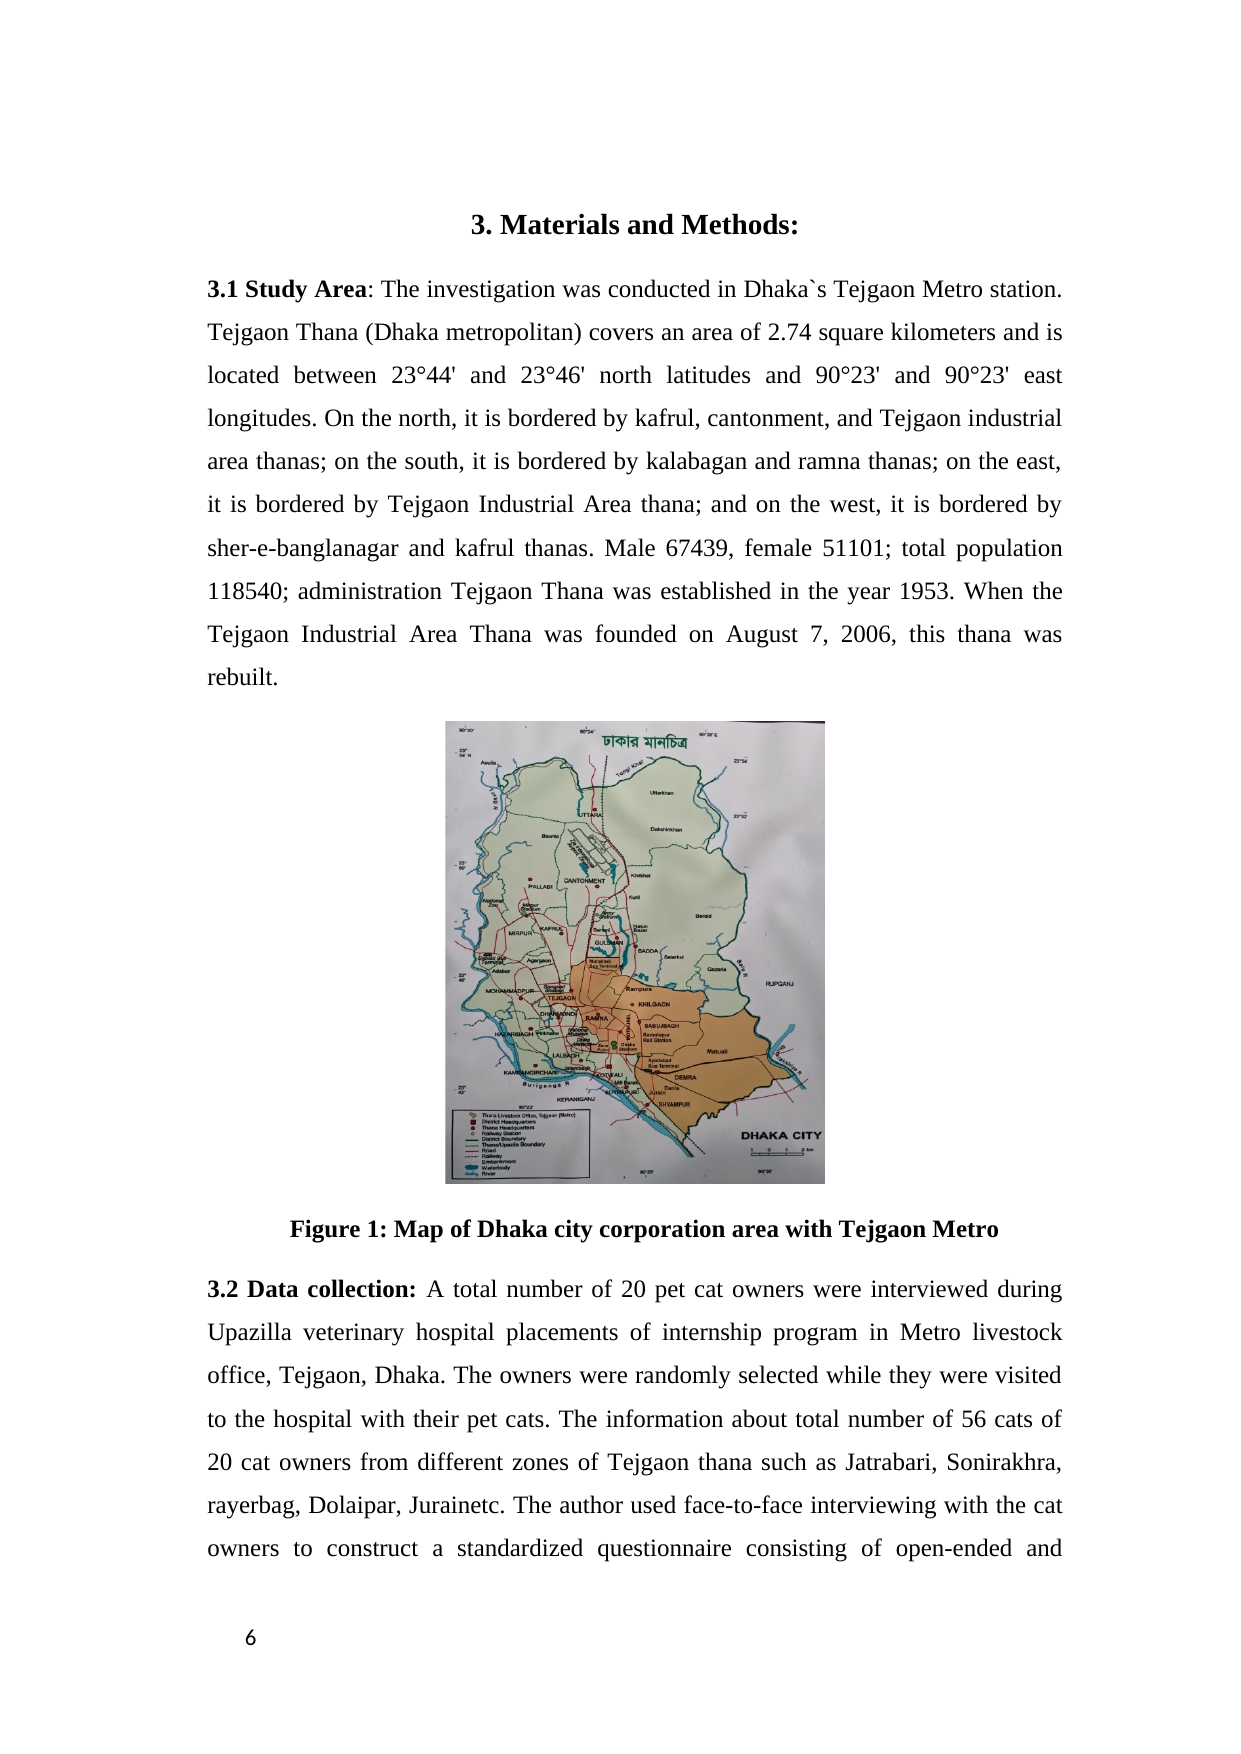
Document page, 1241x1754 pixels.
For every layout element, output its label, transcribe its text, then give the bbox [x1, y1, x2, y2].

picture [445, 721, 825, 1184]
text 3.1 Study Area: The investigation was conducted in Dhaka`s Tejgaon Metro station. Tejgaon Thana (Dhaka metropolitan) covers an area of 2.74 square kilometers and is located between 23°44' and 23°46' north latitudes and 90°23' and 90°23' east longitudes. On the north, it is bordered by kafrul, cantonment, and Tejgaon industrial area thanas; on the south, it is bordered by kalabagan and ramna thanas; on the east, it is bordered by Tejgaon Industrial Area thana; and on the west, it is bordered by sher-e-banglanagar and kafrul thanas. Male 67439, female 51101; total population 118540; administration Tejgaon Thana was established in the year 1953. When the Tejgaon Industrial Area Thana was founded on August 7, 2006, this thana was rebuilt. [207, 274, 1063, 691]
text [207, 1274, 1063, 1562]
text Figure 1: Map of Dhaka city corporation area with Tejgaon Metro [289, 1214, 1063, 1243]
text 3. Materials and Methods: [207, 207, 1063, 241]
